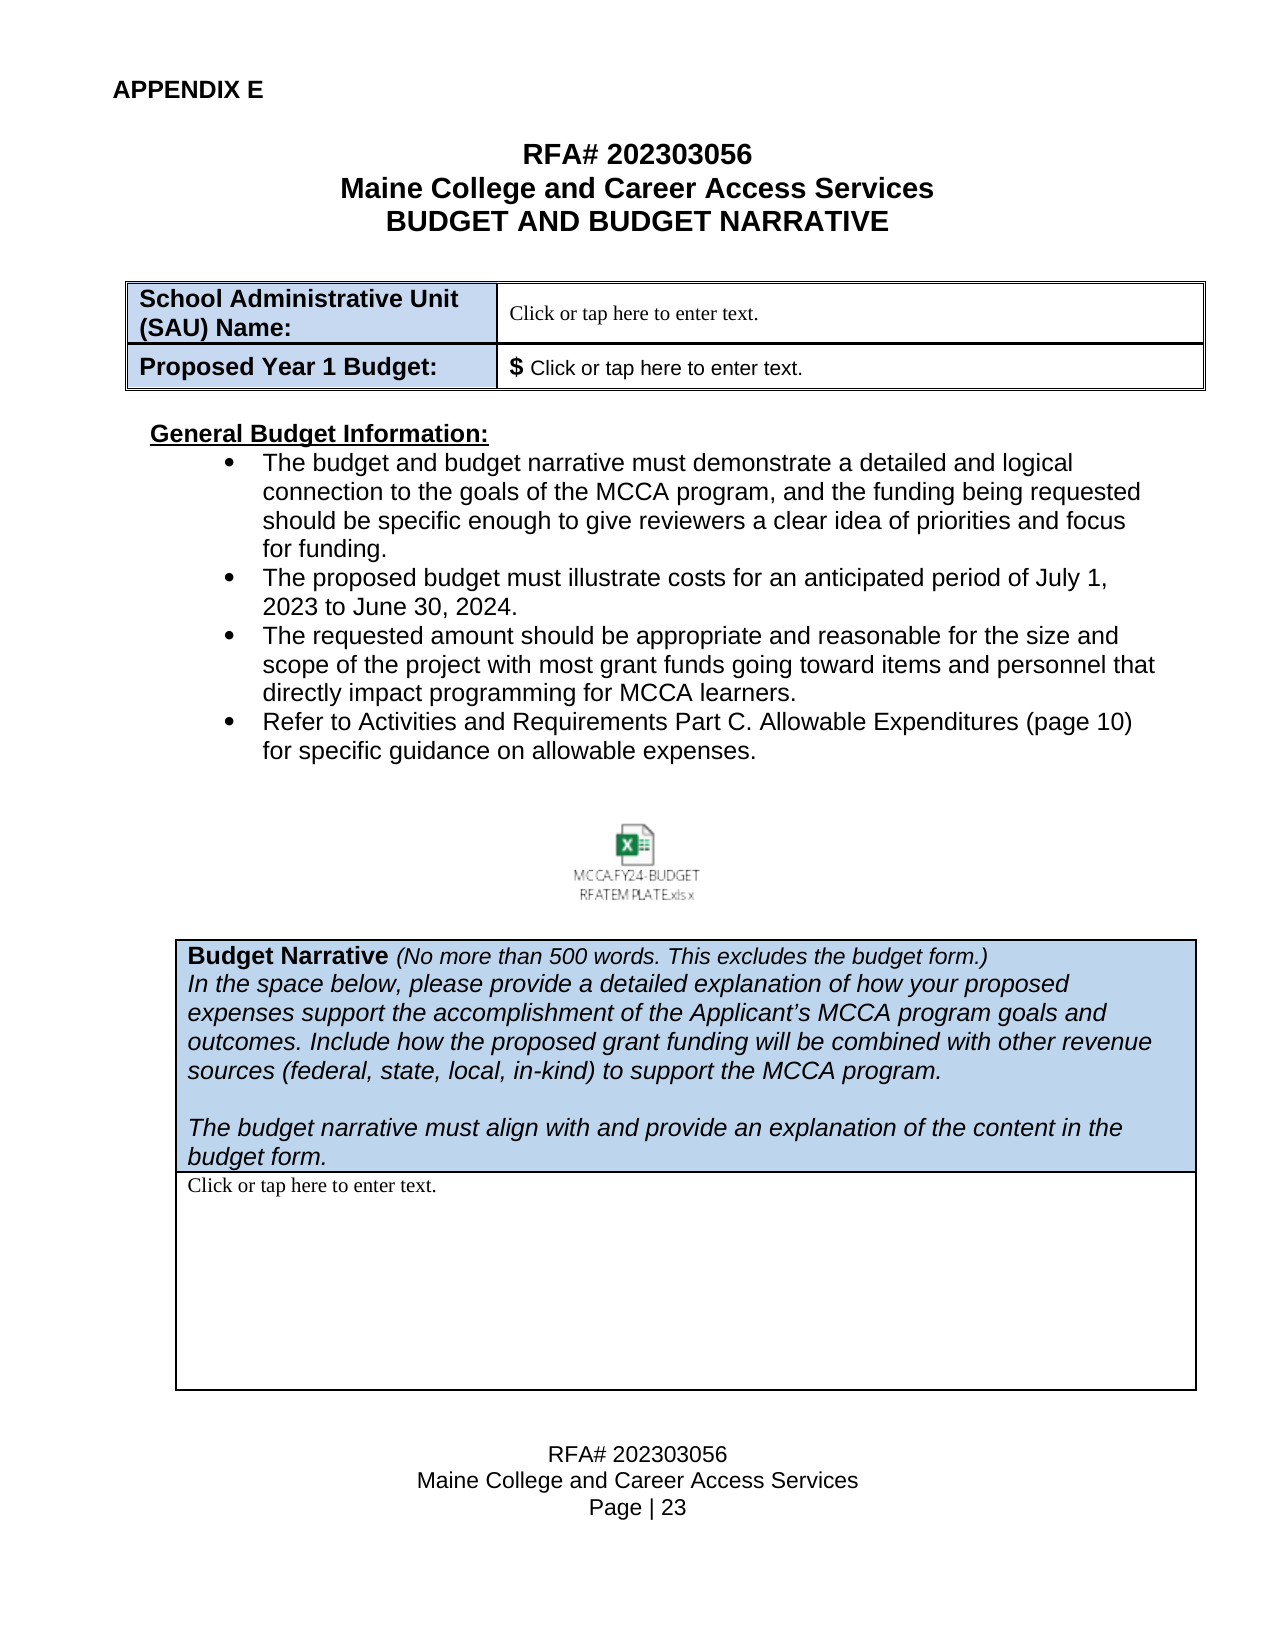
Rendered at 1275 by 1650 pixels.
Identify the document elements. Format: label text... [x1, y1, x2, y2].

text APPENDIX E [112, 75, 1162, 104]
list Refer to Activities and Requirements Part C. Allowable Expenditures (page 10) for specific guidance on allowable expenses. [225, 707, 1162, 765]
table_header School Administrative Unit (SAU) Name: [128, 284, 496, 342]
table_cell $ [498, 345, 1203, 387]
table_cell Proposed Year 1 Budget: [128, 345, 496, 387]
list The budget and budget narrative must demonstrate a detailed and logical connection to the goals of the MCCA program, and the funding being requested should be specific enough to give reviewers a clear idea of priorities and focus for funding. [225, 448, 1162, 563]
subtitle BUDGET AND BUDGET NARRATIVE [112, 204, 1162, 238]
text General Budget Information: [150, 419, 1162, 448]
list The requested amount should be appropriate and reasonable for the size and scope of the project with most grant funds going toward items and personnel that directly impact programming for MCCA learners. [225, 621, 1162, 707]
text Maine College and Career Access Services [112, 171, 1162, 204]
table_header Budget Narrative (No more than 500 words. This excludes the budget form.) In the space below, please provide a detailed explanation of how your proposed expenses support the accomplishment of the Applicant’s MCCA program goals and outcomes. Include how the proposed grant funding will be combined with other revenue sources (federal, state, local, in-kind) to support the MCCA program. The budget narrative must align with and provide an explanation of the content in the budget form. [177, 941, 1195, 1171]
text RFA# 202303056 [112, 137, 1162, 171]
list The proposed budget must illustrate costs for an anticipated period of July 1, 2023 to June 30, 2024. [225, 563, 1162, 621]
